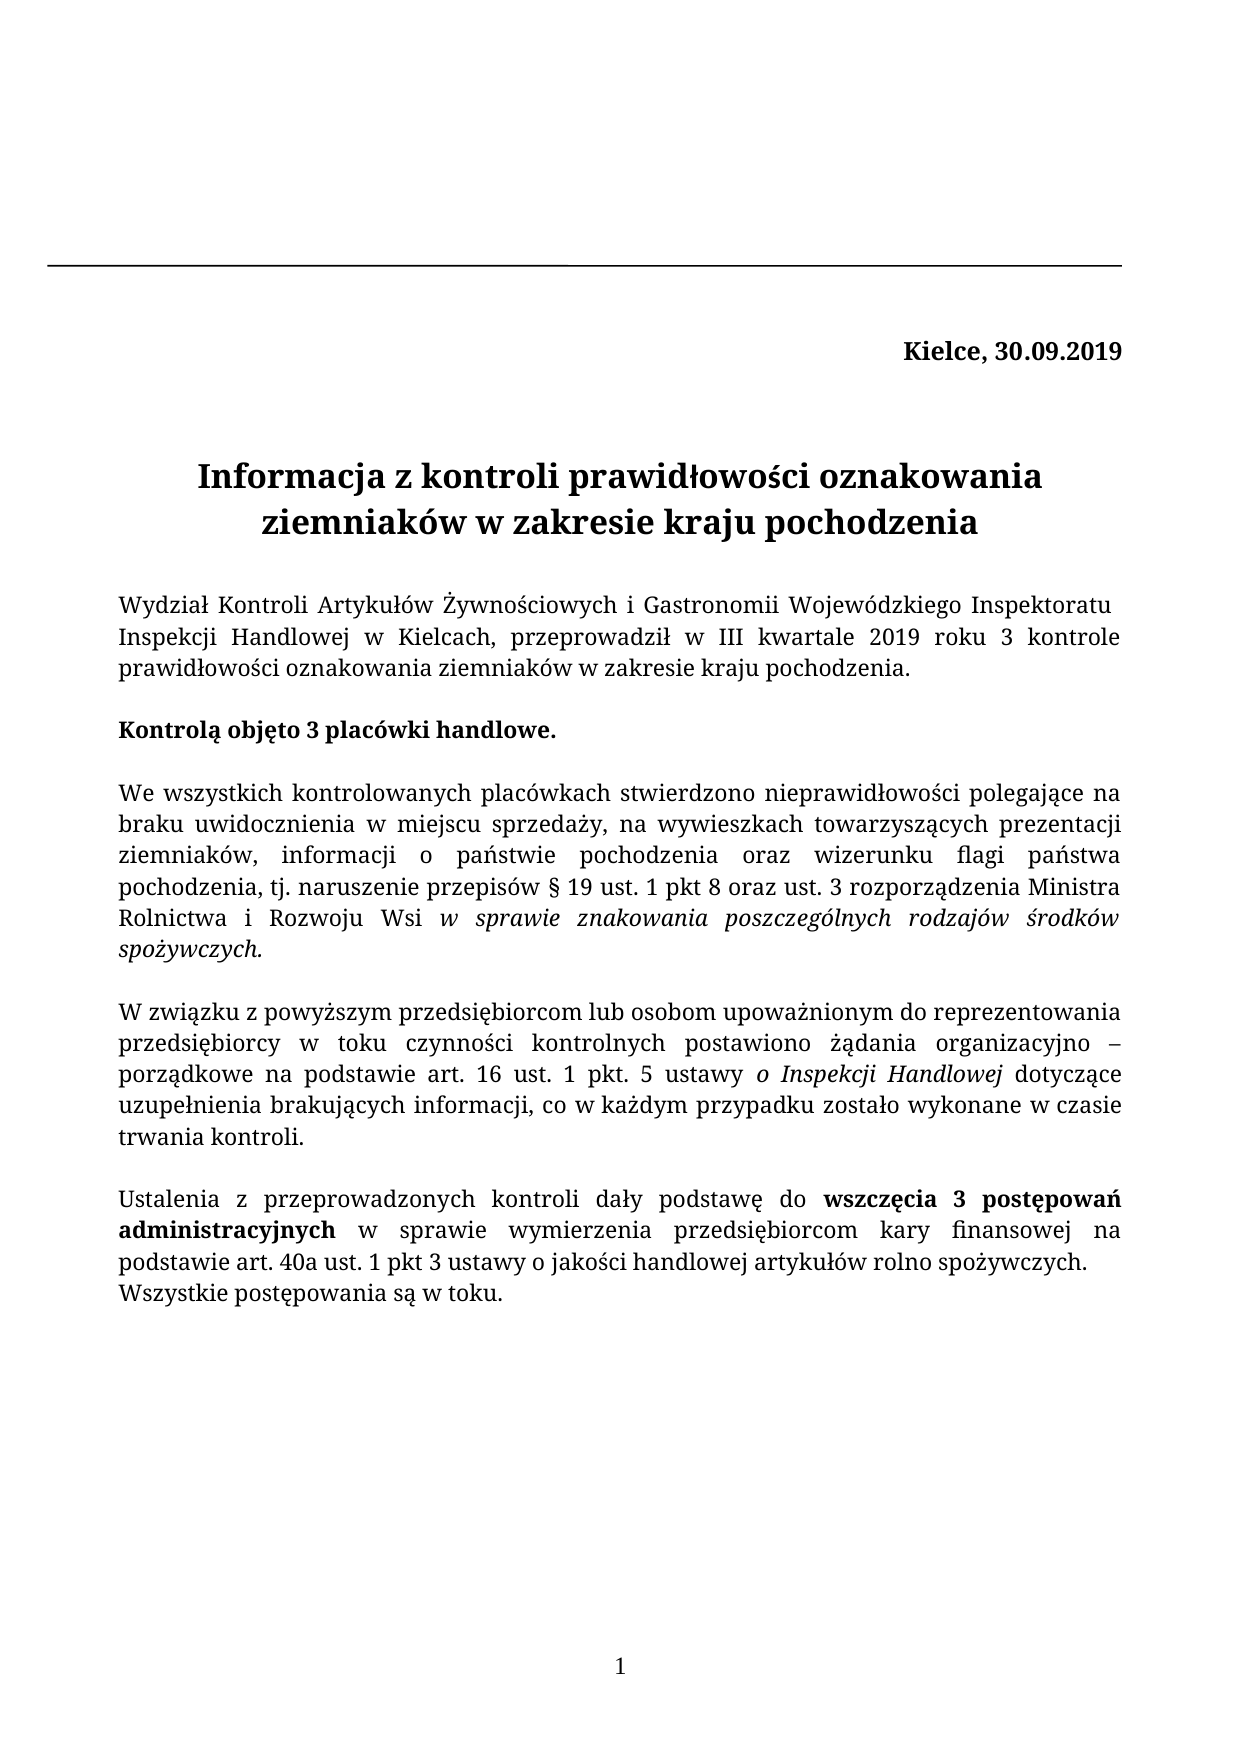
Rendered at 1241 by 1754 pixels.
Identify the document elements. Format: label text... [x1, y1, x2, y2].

text Informacja z kontroli prawidłowości oznakowania ziemniaków w zakresie kraju pochodzenia [118, 453, 1122, 544]
text Ustalenia z przeprowadzonych kontroli dały podstawę do wszczęcia 3 postępowań administracyjnych w sprawie wymierzenia przedsiębiorcom kary finansowej na podstawie art. 40a ust. 1 pkt 3 ustawy o jakości handlowej artykułów rolno spożywczych. [118, 1183, 1122, 1277]
text We wszystkich kontrolowanych placówkach stwierdzono nieprawidłowości polegające na braku uwidocznienia w miejscu sprzedaży, na wywieszkach towarzyszących prezentacji ziemniaków, informacji o państwie pochodzenia oraz wizerunku flagi państwa pochodzenia, tj. naruszenie przepisów § 19 ust. 1 pkt 8 oraz ust. 3 rozporządzenia Ministra Rolnictwa i Rozwoju Wsi w sprawie znakowania poszczególnych rodzajów środków spożywczych. [118, 777, 1122, 964]
text W związku z powyższym przedsiębiorcom lub osobom upoważnionym do reprezentowania przedsiębiorcy w toku czynności kontrolnych postawiono żądania organizacyjno – porządkowe na podstawie art. 16 ust. 1 pkt. 5 ustawy o Inspekcji Handlowej dotyczące uzupełnienia brakujących informacji, co w każdym przypadku zostało wykonane w czasie trwania kontroli. [118, 996, 1122, 1152]
text Kontrolą objęto 3 placówki handlowe. [118, 714, 1122, 746]
text Wydział Kontroli Artykułów Żywnościowych i Gastronomii Wojewódzkiego Inspektoratu Inspekcji Handlowej w Kielcach, przeprowadził w III kwartale 2019 roku 3 kontrole prawidłowości oznakowania ziemniaków w zakresie kraju pochodzenia. [118, 589, 1122, 683]
text Wszystkie postępowania są w toku. [118, 1277, 1122, 1308]
text Kielce, 30.09.2019 [118, 334, 1122, 368]
